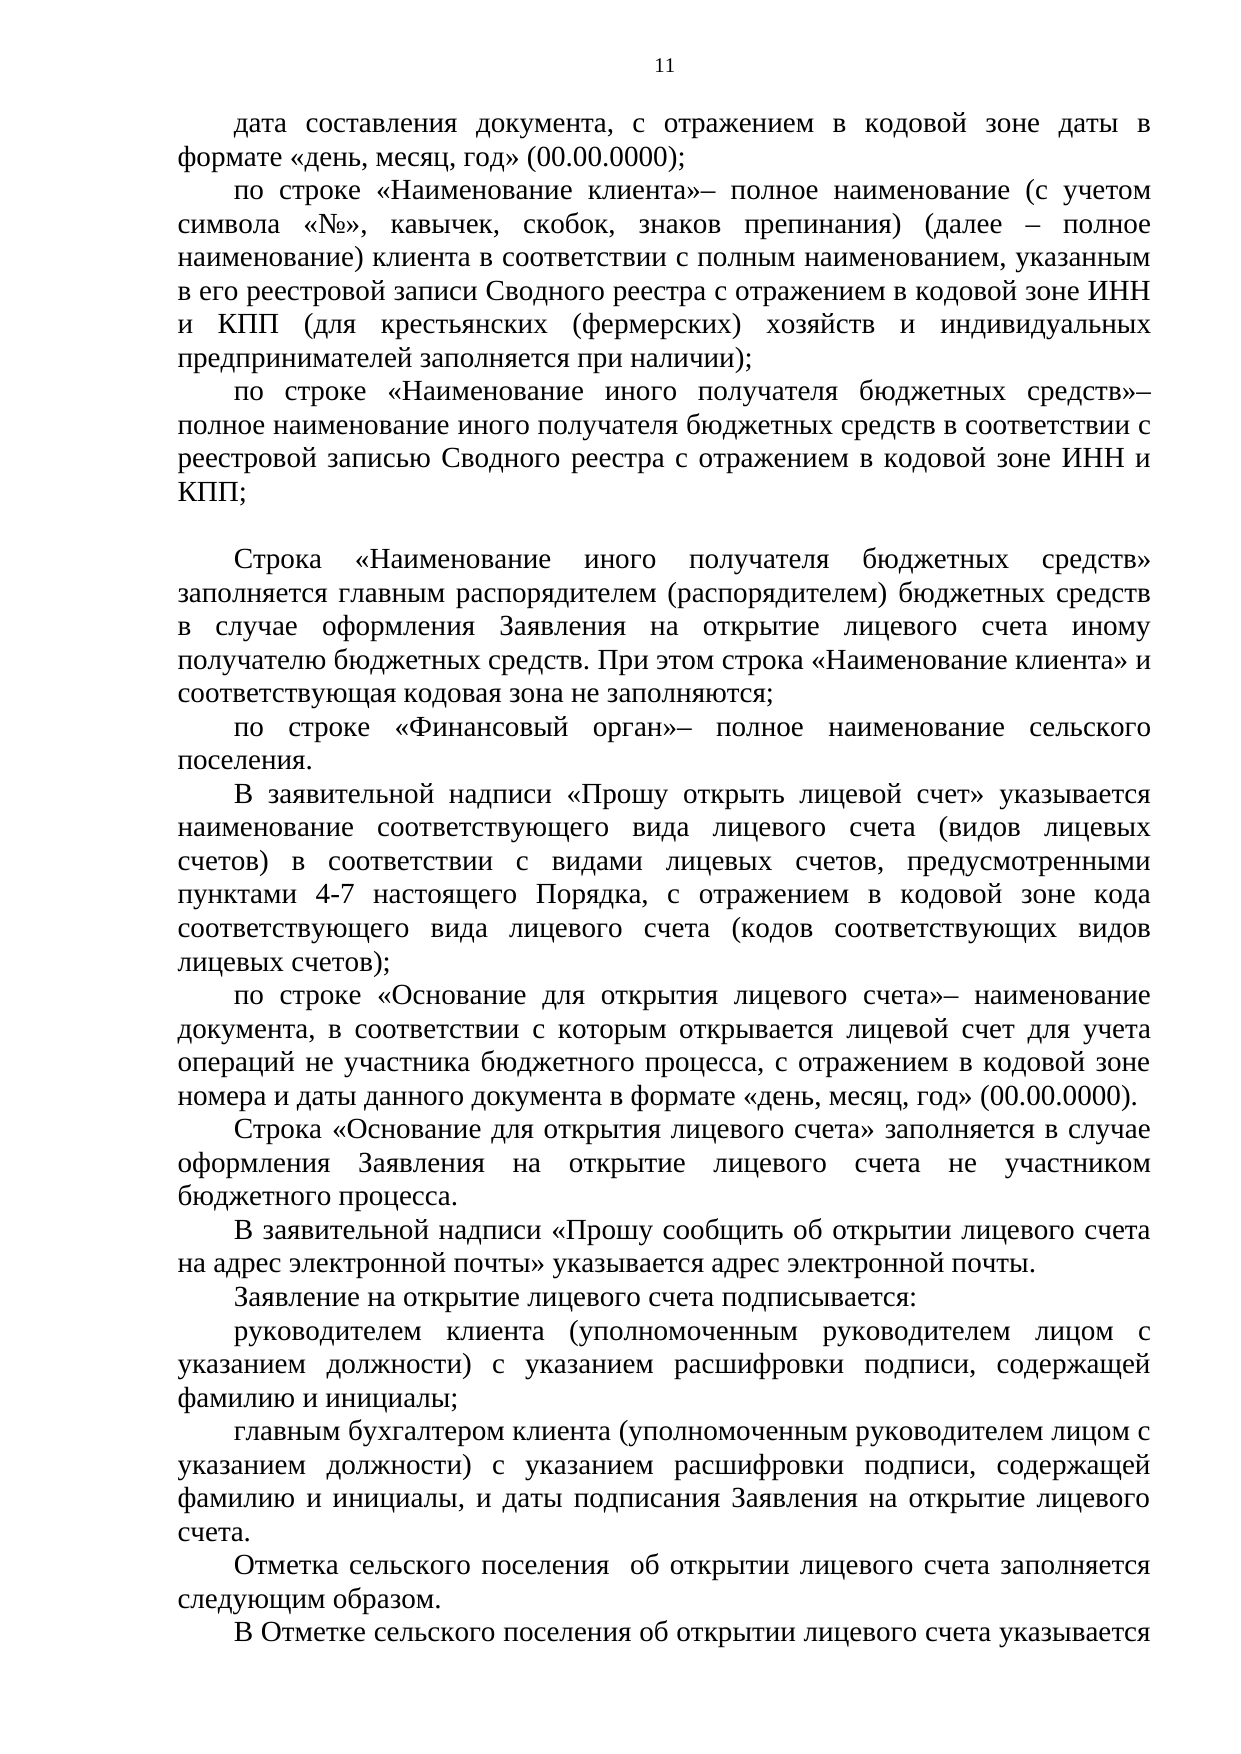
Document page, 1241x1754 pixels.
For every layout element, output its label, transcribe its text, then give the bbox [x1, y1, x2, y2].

text главным бухгалтером клиента (уполномоченным руководителем лицом с указанием должности) с указанием расшифровки подписи, содержащей фамилию и инициалы, и даты подписания Заявления на открытие лицевого счета. [177, 1413, 1152, 1547]
text В заявительной надписи «Прошу открыть лицевой счет» указывается наименование соответствующего вида лицевого счета (видов лицевых счетов) в соответствии с видами лицевых счетов, предусмотренными пунктами 4-7 настоящего Порядка, с отражением в кодовой зоне кода соответствующего вида лицевого счета (кодов соответствующих видов лицевых счетов); [177, 776, 1152, 977]
text руководителем клиента (уполномоченным руководителем лицом с указанием должности) с указанием расшифровки подписи, содержащей фамилию и инициалы; [177, 1313, 1152, 1413]
text по строке «Финансовый орган»– полное наименование сельского поселения. [177, 709, 1152, 776]
text В заявительной надписи «Прошу сообщить об открытии лицевого счета на адрес электронной почты» указывается адрес электронной почты. [177, 1212, 1152, 1279]
text по строке «Наименование клиента»– полное наименование (с учетом символа «№», кавычек, скобок, знаков препинания) (далее – полное наименование) клиента в соответствии с полным наименованием, указанным в его реестровой записи Сводного реестра с отражением в кодовой зоне ИНН и КПП (для крестьянских (фермерских) хозяйств и индивидуальных предпринимателей заполняется при наличии); [177, 172, 1152, 373]
text Отметка сельского поселения об открытии лицевого счета заполняется следующим образом. [177, 1547, 1152, 1614]
text Строка «Наименование иного получателя бюджетных средств» заполняется главным распорядителем (распорядителем) бюджетных средств в случае оформления Заявления на открытие лицевого счета иному получателю бюджетных средств. При этом строка «Наименование клиента» и соответствующая кодовая зона не заполняются; [177, 541, 1152, 709]
text по строке «Основание для открытия лицевого счета»– наименование документа, в соответствии с которым открывается лицевой счет для учета операций не участника бюджетного процесса, с отражением в кодовой зоне номера и даты данного документа в формате «день, месяц, год» (00.00.0000). [177, 977, 1152, 1111]
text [177, 1614, 1152, 1648]
text Заявление на открытие лицевого счета подписывается: [177, 1279, 1152, 1313]
text по строке «Наименование иного получателя бюджетных средств»– полное наименование иного получателя бюджетных средств в соответствии с реестровой записью Сводного реестра с отражением в кодовой зоне ИНН и КПП; [177, 373, 1152, 508]
text Строка «Основание для открытия лицевого счета» заполняется в случае оформления Заявления на открытие лицевого счета не участником бюджетного процесса. [177, 1111, 1152, 1212]
text дата составления документа, с отражением в кодовой зоне даты в формате «день, месяц, год» (00.00.0000); [177, 105, 1152, 172]
